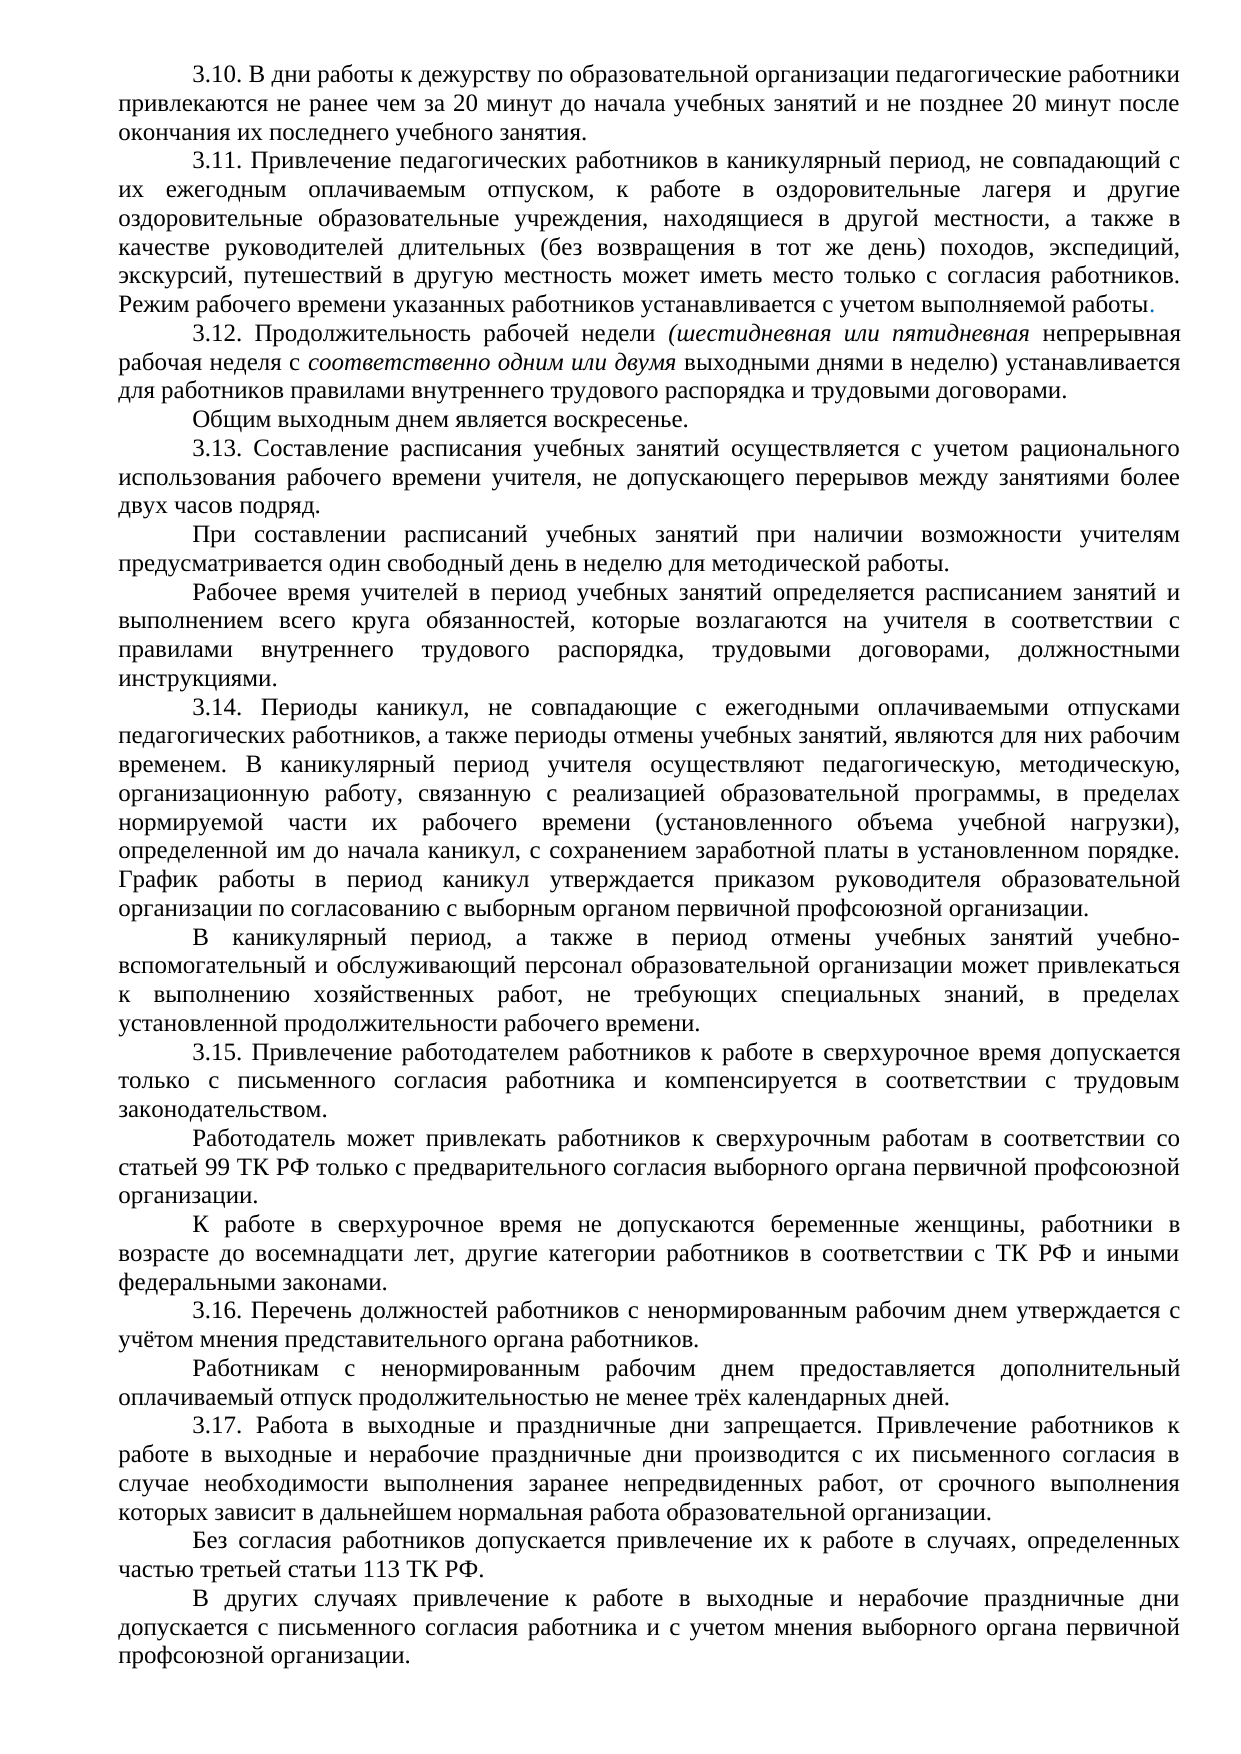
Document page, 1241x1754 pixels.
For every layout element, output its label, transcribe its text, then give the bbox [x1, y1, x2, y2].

text 3.12. Продолжительность рабочей недели (шестидневная или пятидневная непрерывная рабочая неделя с соответственно одним или двумя выходными днями в неделю) устанавливается для работников правилами внутреннего трудового распорядка и трудовыми договорами. [118, 318, 1181, 404]
text Работодатель может привлекать работников к сверхурочным работам в соответствии со статьей 99 ТК РФ только с предварительного согласия выборного органа первичной профсоюзной организации. [118, 1123, 1181, 1209]
text Без согласия работников допускается привлечение их к работе в случаях, определенных частью третьей статьи 113 ТК РФ. [118, 1525, 1181, 1583]
text 3.17. Работа в выходные и праздничные дни запрещается. Привлечение работников к работе в выходные и нерабочие праздничные дни производится с их письменного согласия в случае необходимости выполнения заранее непредвиденных работ, от срочного выполнения которых зависит в дальнейшем нормальная работа образовательной организации. [118, 1410, 1181, 1525]
text При составлении расписаний учебных занятий при наличии возможности учителям предусматривается один свободный день в неделю для методической работы. [118, 519, 1181, 577]
text В каникулярный период, а также в период отмены учебных занятий учебно-вспомогательный и обслуживающий персонал образовательной организации может привлекаться к выполнению хозяйственных работ, не требующих специальных знаний, в пределах установленной продолжительности рабочего времени. [118, 922, 1181, 1037]
text К работе в сверхурочное время не допускаются беременные женщины, работники в возрасте до восемнадцати лет, другие категории работников в соответствии с ТК РФ и иными федеральными законами. [118, 1209, 1181, 1295]
text Общим выходным днем является воскресенье. [118, 404, 1181, 433]
text 3.14. Периоды каникул, не совпадающие с ежегодными оплачиваемыми отпусками педагогических работников, а также периоды отмены учебных занятий, являются для них рабочим временем. В каникулярный период учителя осуществляют педагогическую, методическую, организационную работу, связанную с реализацией образовательной программы, в пределах нормируемой части их рабочего времени (установленного объема учебной нагрузки), определенной им до начала каникул, с сохранением заработной платы в установленном порядке. График работы в период каникул утверждается приказом руководителя образовательной организации по согласованию с выборным органом первичной профсоюзной организации. [118, 692, 1181, 922]
text 3.11. Привлечение педагогических работников в каникулярный период, не совпадающий с их ежегодным оплачиваемым отпуском, к работе в оздоровительные лагеря и другие оздоровительные образовательные учреждения, находящиеся в другой местности, а также в качестве руководителей длительных (без возвращения в тот же день) походов, экспедиций, экскурсий, путешествий в другую местность может иметь место только с согласия работников. Режим рабочего времени указанных работников устанавливается с учетом выполняемой работы. [118, 145, 1181, 318]
text 3.16. Перечень должностей работников с ненормированным рабочим днем утверждается с учётом мнения представительного органа работников. [118, 1295, 1181, 1353]
text 3.13. Составление расписания учебных занятий осуществляется с учетом рационального использования рабочего времени учителя, не допускающего перерывов между занятиями более двух часов подряд. [118, 433, 1181, 519]
text Рабочее время учителей в период учебных занятий определяется расписанием занятий и выполнением всего круга обязанностей, которые возлагаются на учителя в соответствии с правилами внутреннего трудового распорядка, трудовыми договорами, должностными инструкциями. [118, 577, 1181, 692]
text Работникам с ненормированным рабочим днем предоставляется дополнительный оплачиваемый отпуск продолжительностью не менее трёх календарных дней. [118, 1353, 1181, 1410]
text В других случаях привлечение к работе в выходные и нерабочие праздничные дни допускается с письменного согласия работника и с учетом мнения выборного органа первичной профсоюзной организации. [118, 1583, 1181, 1669]
text 3.15. Привлечение работодателем работников к работе в сверхурочное время допускается только с письменного согласия работника и компенсируется в соответствии с трудовым законодательством. [118, 1037, 1181, 1123]
text 3.10. В дни работы к дежурству по образовательной организации педагогические работники привлекаются не ранее чем за 20 минут до начала учебных занятий и не позднее 20 минут после окончания их последнего учебного занятия. [118, 59, 1181, 145]
